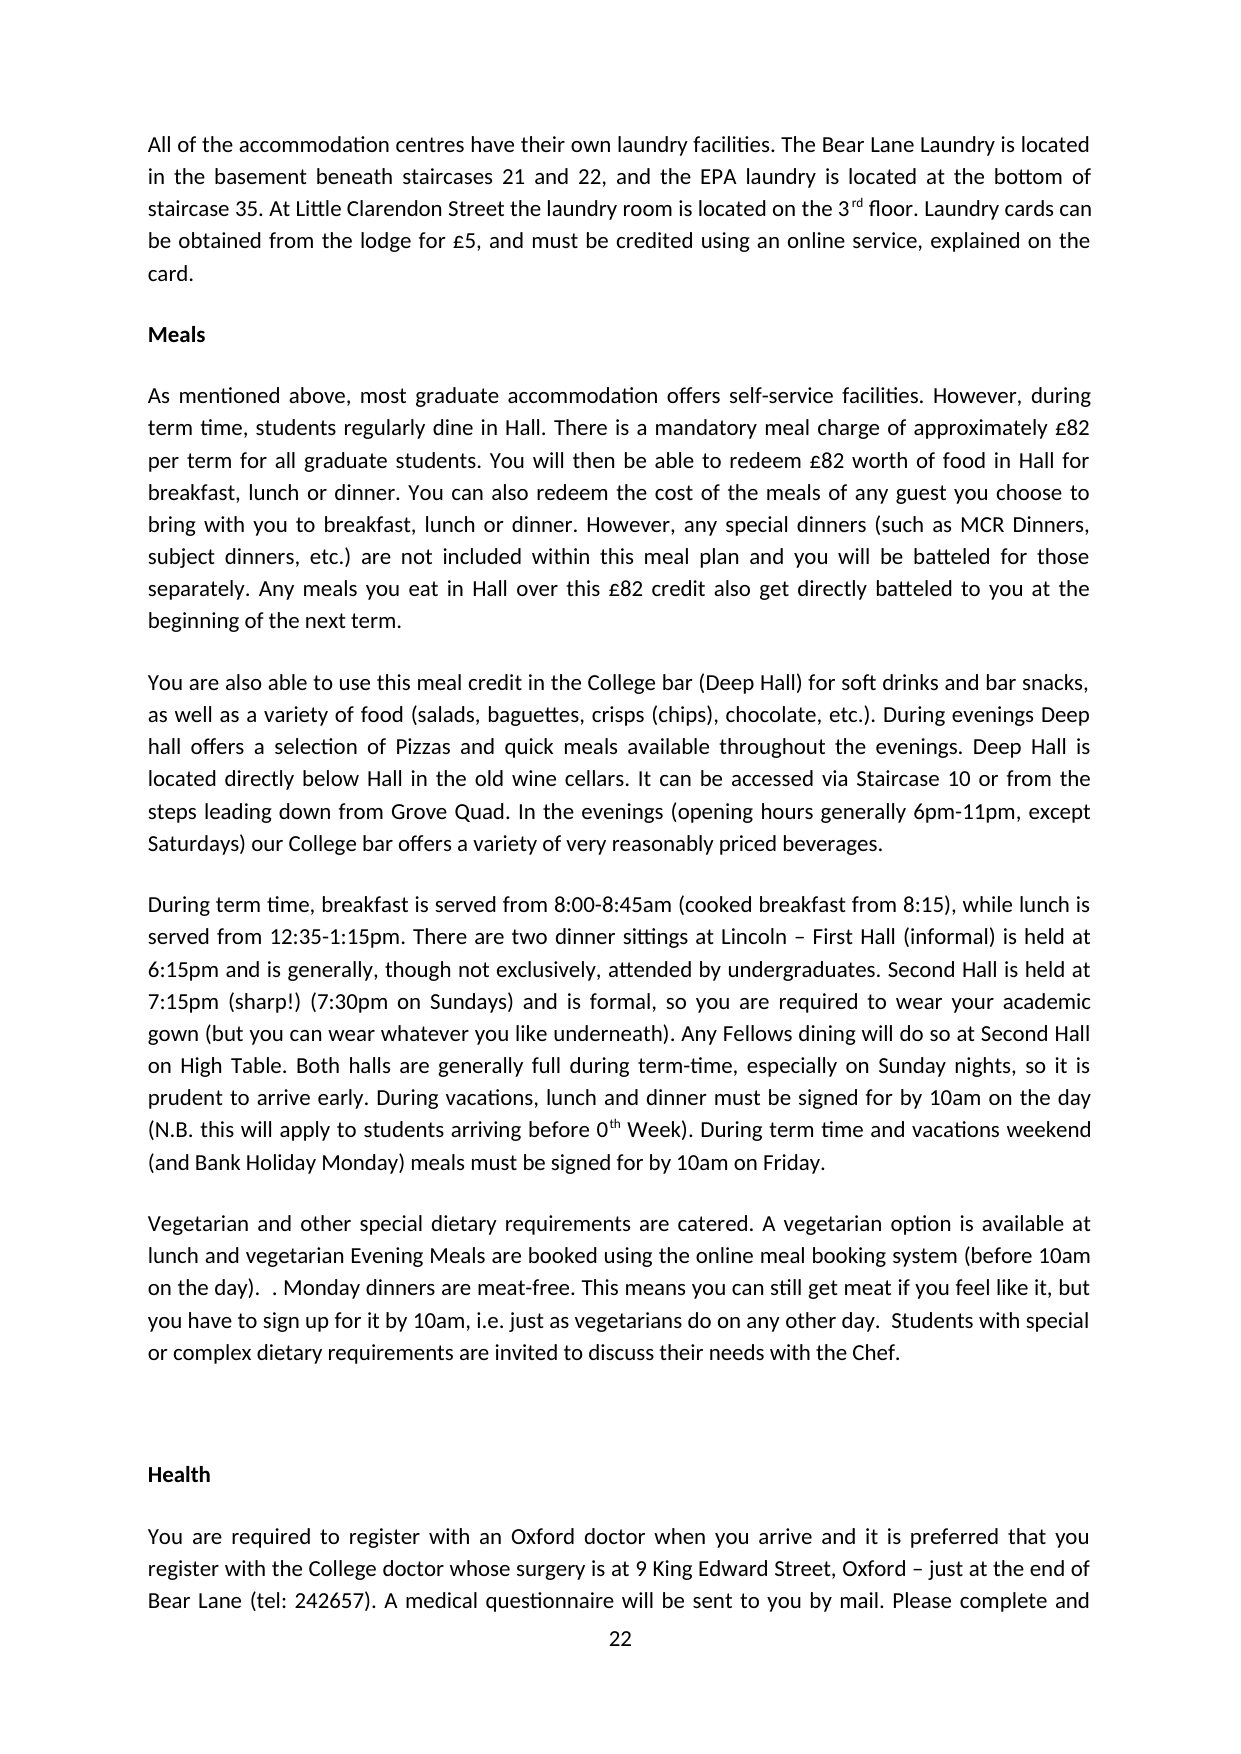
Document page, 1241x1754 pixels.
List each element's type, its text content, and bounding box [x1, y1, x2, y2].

text You are also able to use this meal credit in the College bar (Deep Hall) for soft drinks and bar snacks, as well as a variety of food (salads, baguettes, crisps (chips), chocolate, etc.). During evenings Deep hall offers a selection of Pizzas and quick meals available throughout the evenings. Deep Hall is located directly below Hall in the old wine cellars. It can be accessed via Staircase 10 or from the steps leading down from Grove Quad. In the evenings (opening hours generally 6pm-11pm, except Saturdays) our College bar offers a variety of very reasonably priced beverages. [148, 668, 1092, 857]
text During term time, breakfast is served from 8:00-8:45am (cooked breakfast from 8:15), while lunch is served from 12:35-1:15pm. There are two dinner sittings at Lincoln – First Hall (informal) is held at 6:15pm and is generally, though not exclusively, attended by undergraduates. Second Hall is held at 7:15pm (sharp!) (7:30pm on Sundays) and is formal, so you are required to wear your academic gown (but you can wear whatever you like underneath). Any Fellows dining will do so at Second Hall on High Table. Both halls are generally full during term-time, especially on Sunday nights, so it is prudent to arrive early. During vacations, lunch and dinner must be signed for by 10am on the day (N.B. this will apply to students arriving before 0th Week). During term time and vacations weekend (and Bank Holiday Monday) meals must be signed for by 10am on Friday. [148, 890, 1092, 1176]
text Health [148, 1461, 1092, 1489]
text All of the accommodation centres have their own laundry facilities. The Bear Lane Laundry is located in the basement beneath staircases 21 and 22, and the EPA laundry is located at the bottom of staircase 35. At Little Clarendon Street the laundry room is located on the 3rd floor. Laundry cards can be obtained from the lodge for £5, and must be credited using an online service, explained on the card. [148, 130, 1092, 287]
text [148, 1522, 1092, 1614]
text As mentioned above, most graduate accommodation offers self-service facilities. However, during term time, students regularly dine in Hall. There is a mandatory meal charge of approximately £82 per term for all graduate students. You will then be able to redeem £82 worth of food in Hall for breakfast, lunch or dinner. You can also redeem the cost of the meals of any guest you choose to bring with you to breakfast, lunch or dinner. However, any special dinners (such as MCR Dinners, subject dinners, etc.) are not included within this meal plan and you will be batteled for those separately. Any meals you eat in Hall over this £82 credit also get directly batteled to you at the beginning of the next term. [148, 381, 1092, 635]
text Vegetarian and other special dietary requirements are catered. A vegetarian option is available at lunch and vegetarian Evening Meals are booked using the online meal booking system (before 10am on the day). . Monday dinners are meat-free. This means you can still get meat if you feel like it, but you have to sign up for it by 10am, i.e. just as vegetarians do on any other day. Students with special or complex dietary requirements are invited to discuss their needs with the Chef. [148, 1209, 1092, 1366]
text Meals [148, 320, 1092, 348]
